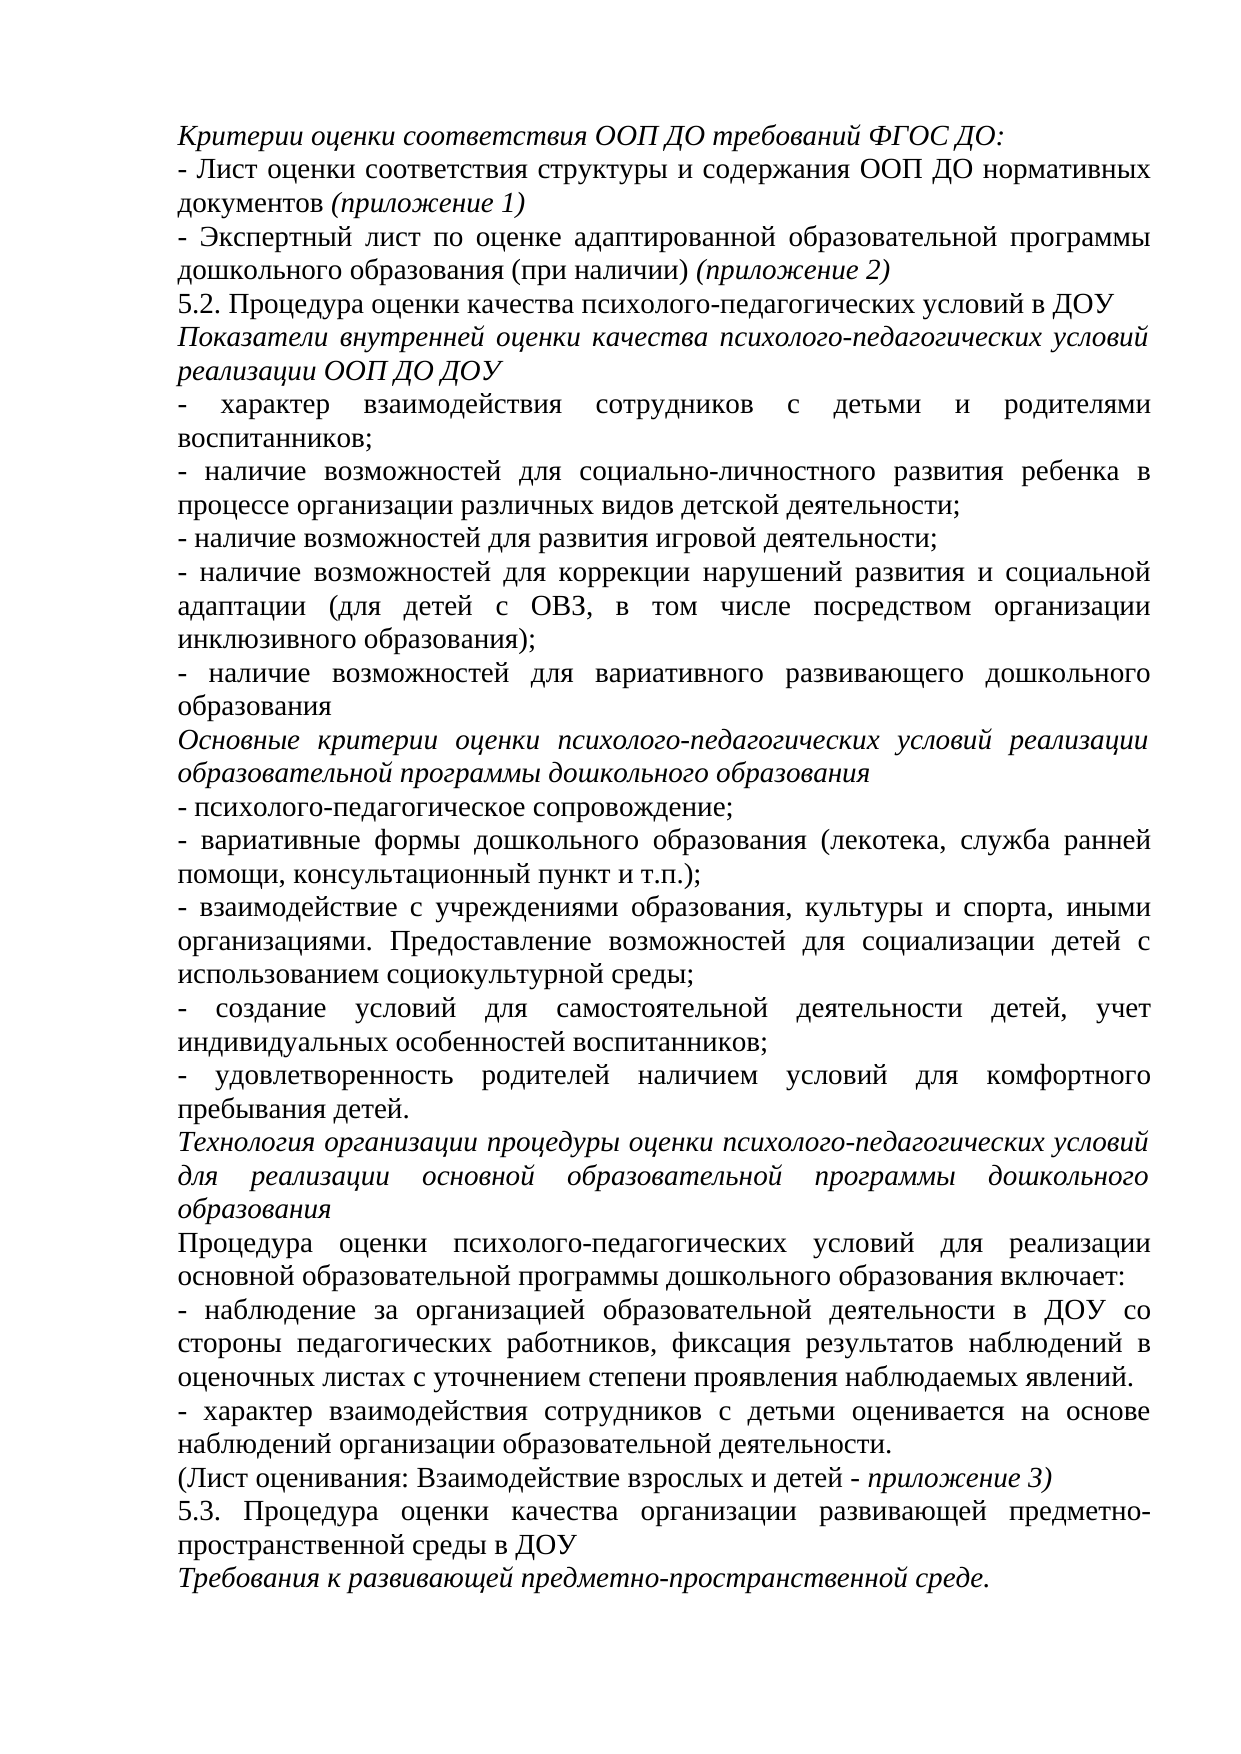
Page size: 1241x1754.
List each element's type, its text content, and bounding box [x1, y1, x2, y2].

text - наличие возможностей для вариативного развивающего дошкольного образования [177, 655, 1152, 722]
text - создание условий для самостоятельной деятельности детей, учет индивидуальных особенностей воспитанников; [177, 990, 1152, 1057]
text - Экспертный лист по оценке адаптированной образовательной программы дошкольного образования (при наличии) (приложение 2) [177, 219, 1152, 286]
text 5.3. Процедура оценки качества организации развивающей предметно- пространственной среды в ДОУ [177, 1493, 1152, 1560]
text Технология организации процедуры оценки психолого-педагогических условий для реализации основной образовательной программы дошкольного образования [177, 1124, 1152, 1225]
text (Лист оценивания: Взаимодействие взрослых и детей - приложение 3) [177, 1460, 1152, 1493]
text Критерии оценки соответствия ООП ДО требований ФГОС ДО: [177, 118, 1152, 152]
text - удовлетворенность родителей наличием условий для комфортного пребывания детей. [177, 1057, 1152, 1124]
text Требования к развивающей предметно-пространственной среде. [177, 1560, 1152, 1594]
text Показатели внутренней оценки качества психолого-педагогических условий реализации ООП ДО ДОУ [177, 319, 1152, 386]
text - наличие возможностей для развития игровой деятельности; [177, 521, 1152, 554]
text Основные критерии оценки психолого-педагогических условий реализации образовательной программы дошкольного образования [177, 722, 1152, 789]
text - взаимодействие с учреждениями образования, культуры и спорта, иными организациями. Предоставление возможностей для социализации детей с использованием социокультурной среды; [177, 889, 1152, 990]
text - характер взаимодействия сотрудников с детьми оценивается на основе наблюдений организации образовательной деятельности. [177, 1393, 1152, 1460]
text 5.2. Процедура оценки качества психолого-педагогических условий в ДОУ [177, 286, 1152, 319]
text Процедура оценки психолого-педагогических условий для реализации основной образовательной программы дошкольного образования включает: [177, 1225, 1152, 1292]
text - наблюдение за организацией образовательной деятельности в ДОУ со стороны педагогических работников, фиксация результатов наблюдений в оценочных листах с уточнением степени проявления наблюдаемых явлений. [177, 1292, 1152, 1393]
text - вариативные формы дошкольного образования (лекотека, служба ранней помощи, консультационный пункт и т.п.); [177, 822, 1152, 889]
text - психолого-педагогическое сопровождение; [177, 789, 1152, 822]
text - Лист оценки соответствия структуры и содержания ООП ДО нормативных документов (приложение 1) [177, 152, 1152, 219]
text - наличие возможностей для коррекции нарушений развития и социальной адаптации (для детей с ОВЗ, в том числе посредством организации инклюзивного образования); [177, 554, 1152, 655]
text - характер взаимодействия сотрудников с детьми и родителями воспитанников; [177, 386, 1152, 453]
text - наличие возможностей для социально-личностного развития ребенка в процессе организации различных видов детской деятельности; [177, 453, 1152, 521]
